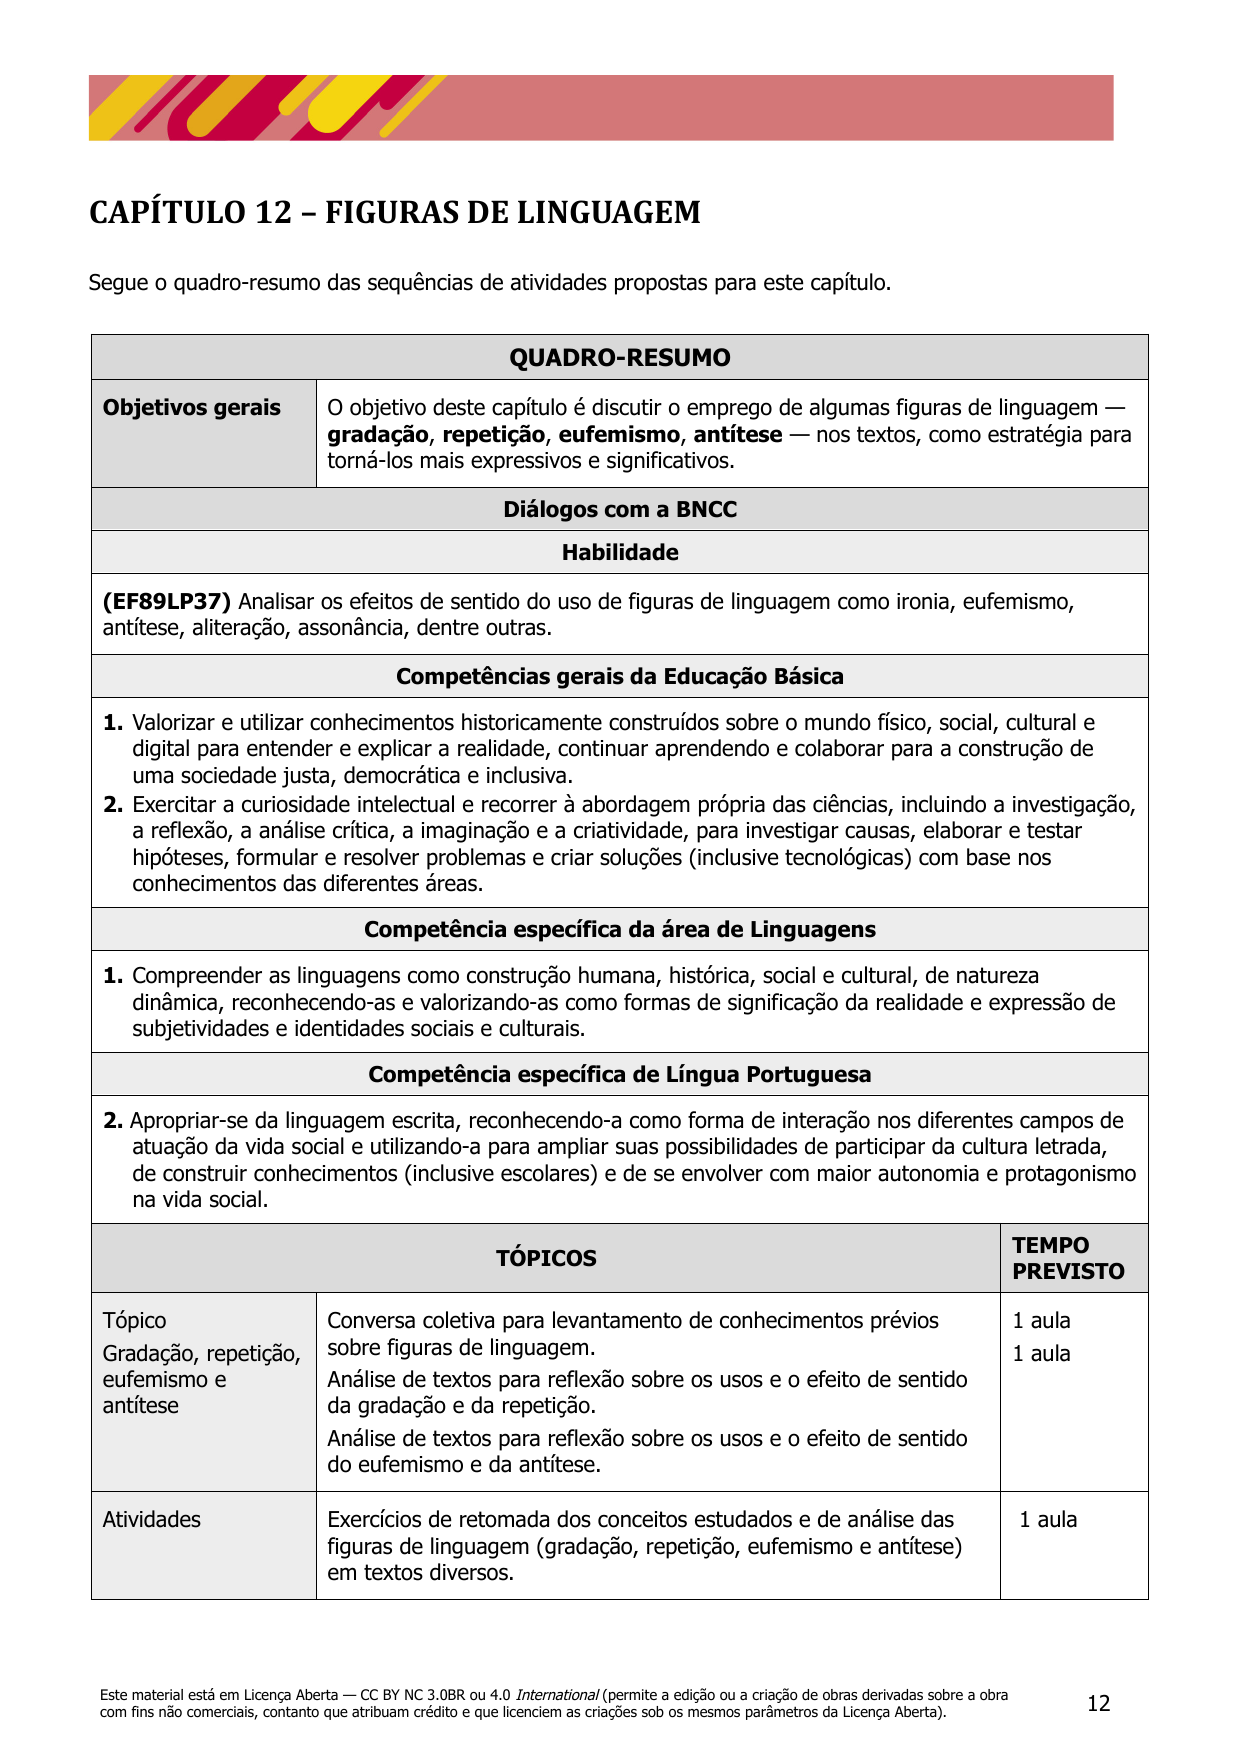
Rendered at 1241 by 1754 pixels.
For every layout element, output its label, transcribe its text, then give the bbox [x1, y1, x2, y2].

table_cell 1 aula 1 aula [1001, 1293, 1148, 1491]
table_cell 1 aula [1001, 1492, 1148, 1599]
table_cell Competência específica de Língua Portuguesa [92, 1053, 1148, 1094]
table_header QUADRO-RESUMO [92, 335, 1148, 379]
text Segue o quadro-resumo das sequências de atividades propostas para este capítulo. [89, 269, 1152, 295]
table_cell Tempo previsto [1001, 1224, 1148, 1292]
table_cell Conversa coletiva para levantamento de conhecimentos prévios sobre figuras de linguagem. Análise de textos para reflexão sobre os usos e o efeito de sentido da gradação e da repetição. Análise de textos para reflexão sobre os usos e o efeito de sentido do eufemismo e da antítese. [317, 1293, 1000, 1491]
picture [88, 75, 1114, 153]
table_cell Competências gerais da Educação Básica [92, 655, 1148, 697]
table_cell Objetivos gerais [92, 380, 316, 487]
table_cell O objetivo deste capítulo é discutir o emprego de algumas figuras de linguagem — gradação, repetição, eufemismo, antítese — nos textos, como estratégia para torná-los mais expressivos e significativos. [317, 380, 1148, 487]
table_cell Tópico Gradação, repetição, eufemismo e antítese [92, 1293, 316, 1491]
table_cell Atividades [92, 1492, 316, 1599]
text Capítulo 12 – Figuras de linguagem [89, 191, 1152, 230]
table_cell Competência específica da área de Linguagens [92, 908, 1148, 950]
table_cell (EF89LP37) Analisar os efeitos de sentido do uso de figuras de linguagem como ironia, eufemismo, antítese, aliteração, assonância, dentre outras. [92, 574, 1148, 654]
table_cell 2. Apropriar-se da linguagem escrita, reconhecendo-a como forma de interação nos diferentes campos de atuação da vida social e utilizando-a para ampliar suas possibilidades de participar da cultura letrada, de construir conhecimentos (inclusive escolares) e de se envolver com maior autonomia e protagonismo na vida social. [92, 1096, 1148, 1223]
table_cell 1. Compreender as linguagens como construção humana, histórica, social e cultural, de natureza dinâmica, reconhecendo-as e valorizando-as como formas de significação da realidade e expressão de subjetividades e identidades sociais e culturais. [92, 951, 1148, 1052]
table_cell 1. Valorizar e utilizar conhecimentos historicamente construídos sobre o mundo físico, social, cultural e digital para entender e explicar a realidade, continuar aprendendo e colaborar para a construção de uma sociedade justa, democrática e inclusiva. 2. Exercitar a curiosidade intelectual e recorrer à abordagem própria das ciências, incluindo a investigação, a reflexão, a análise crítica, a imaginação e a criatividade, para investigar causas, elaborar e testar hipóteses, formular e resolver problemas e criar soluções (inclusive tecnológicas) com base nos conhecimentos das diferentes áreas. [92, 698, 1148, 907]
table_cell Habilidade [92, 531, 1148, 572]
table_cell Exercícios de retomada dos conceitos estudados e de análise das figuras de linguagem (gradação, repetição, eufemismo e antítese) em textos diversos. [317, 1492, 1000, 1599]
table_cell Diálogos com a BNCC [92, 488, 1148, 529]
table_cell TÓPICOS [92, 1224, 1000, 1292]
